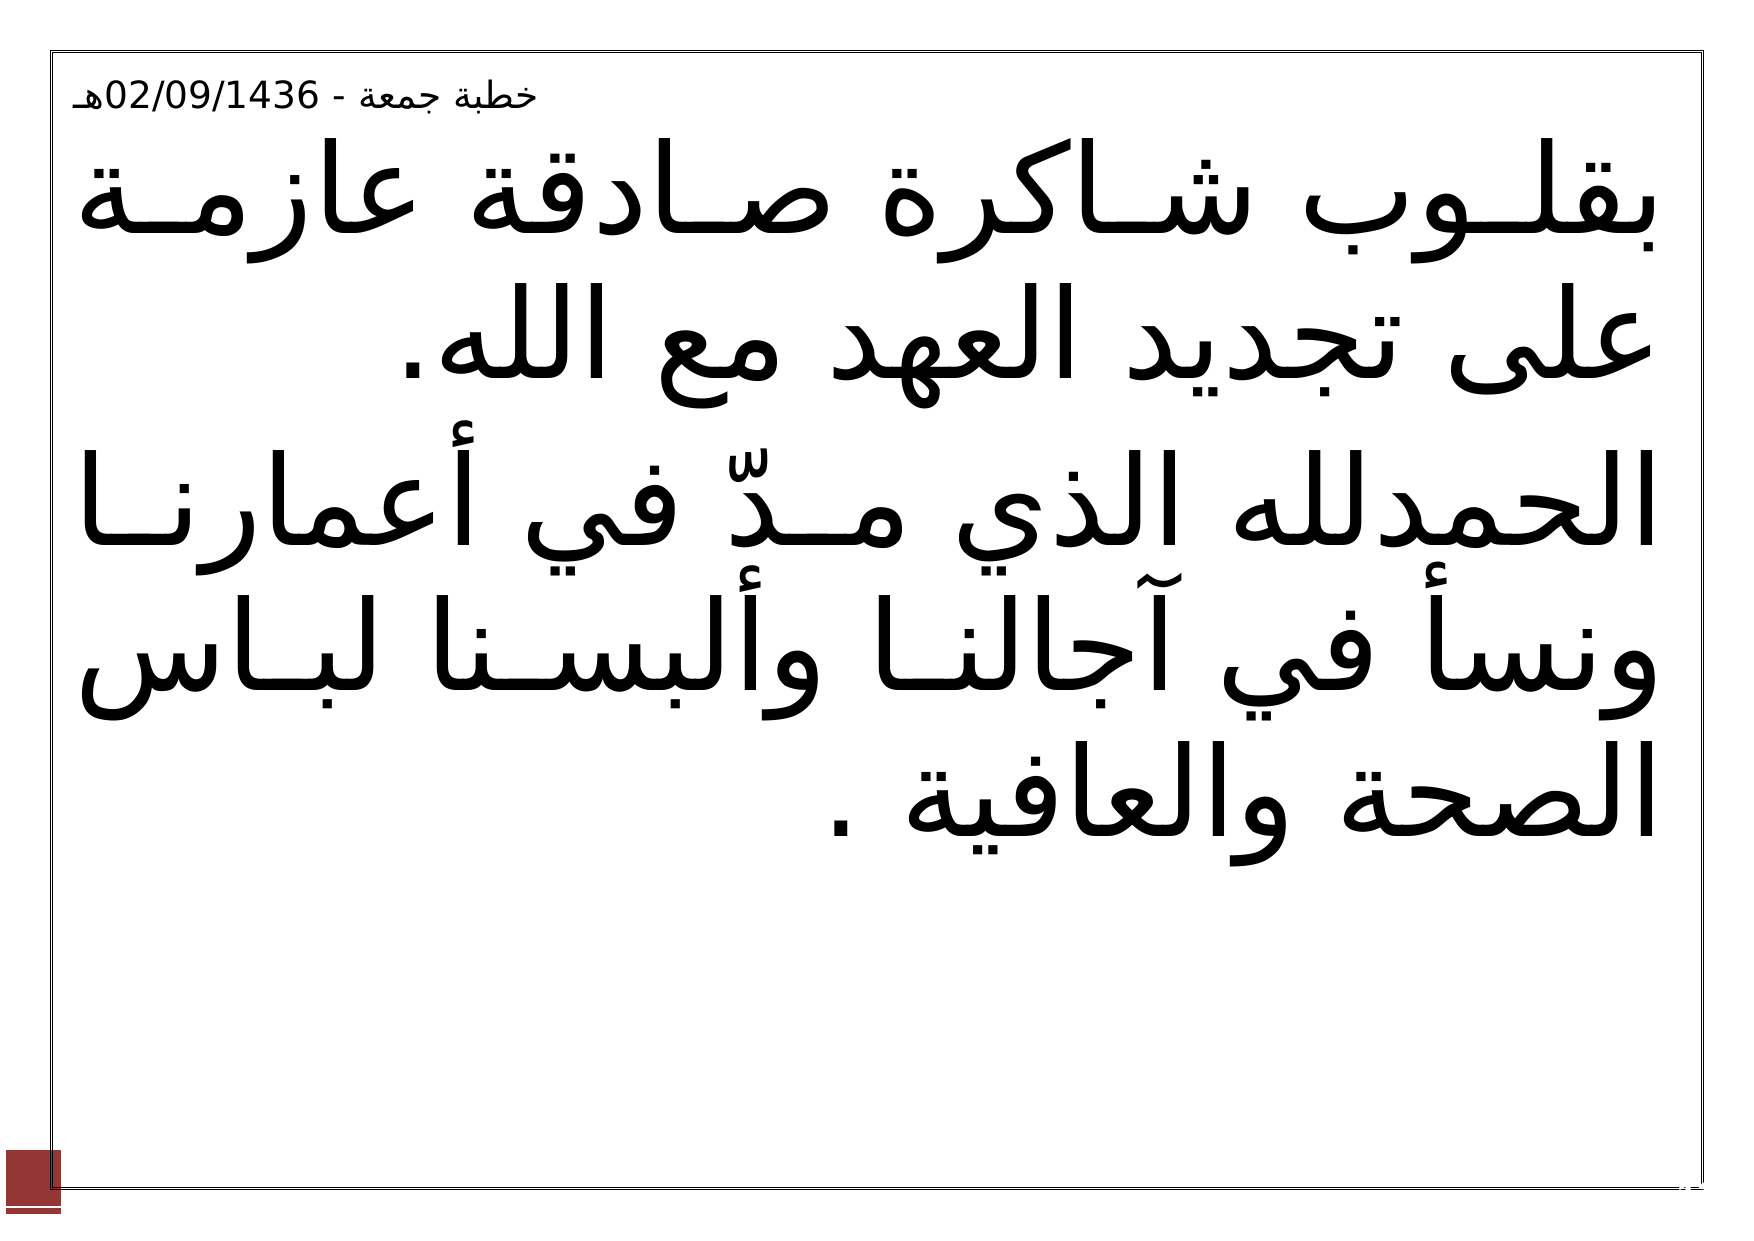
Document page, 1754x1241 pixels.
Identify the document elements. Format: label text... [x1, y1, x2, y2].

text الحمدلله الذي مدّ في أعمارنا ونسأ في آجالنا وألبسنا لباس الصحة والعافية . [74, 429, 1665, 866]
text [74, 117, 1665, 408]
